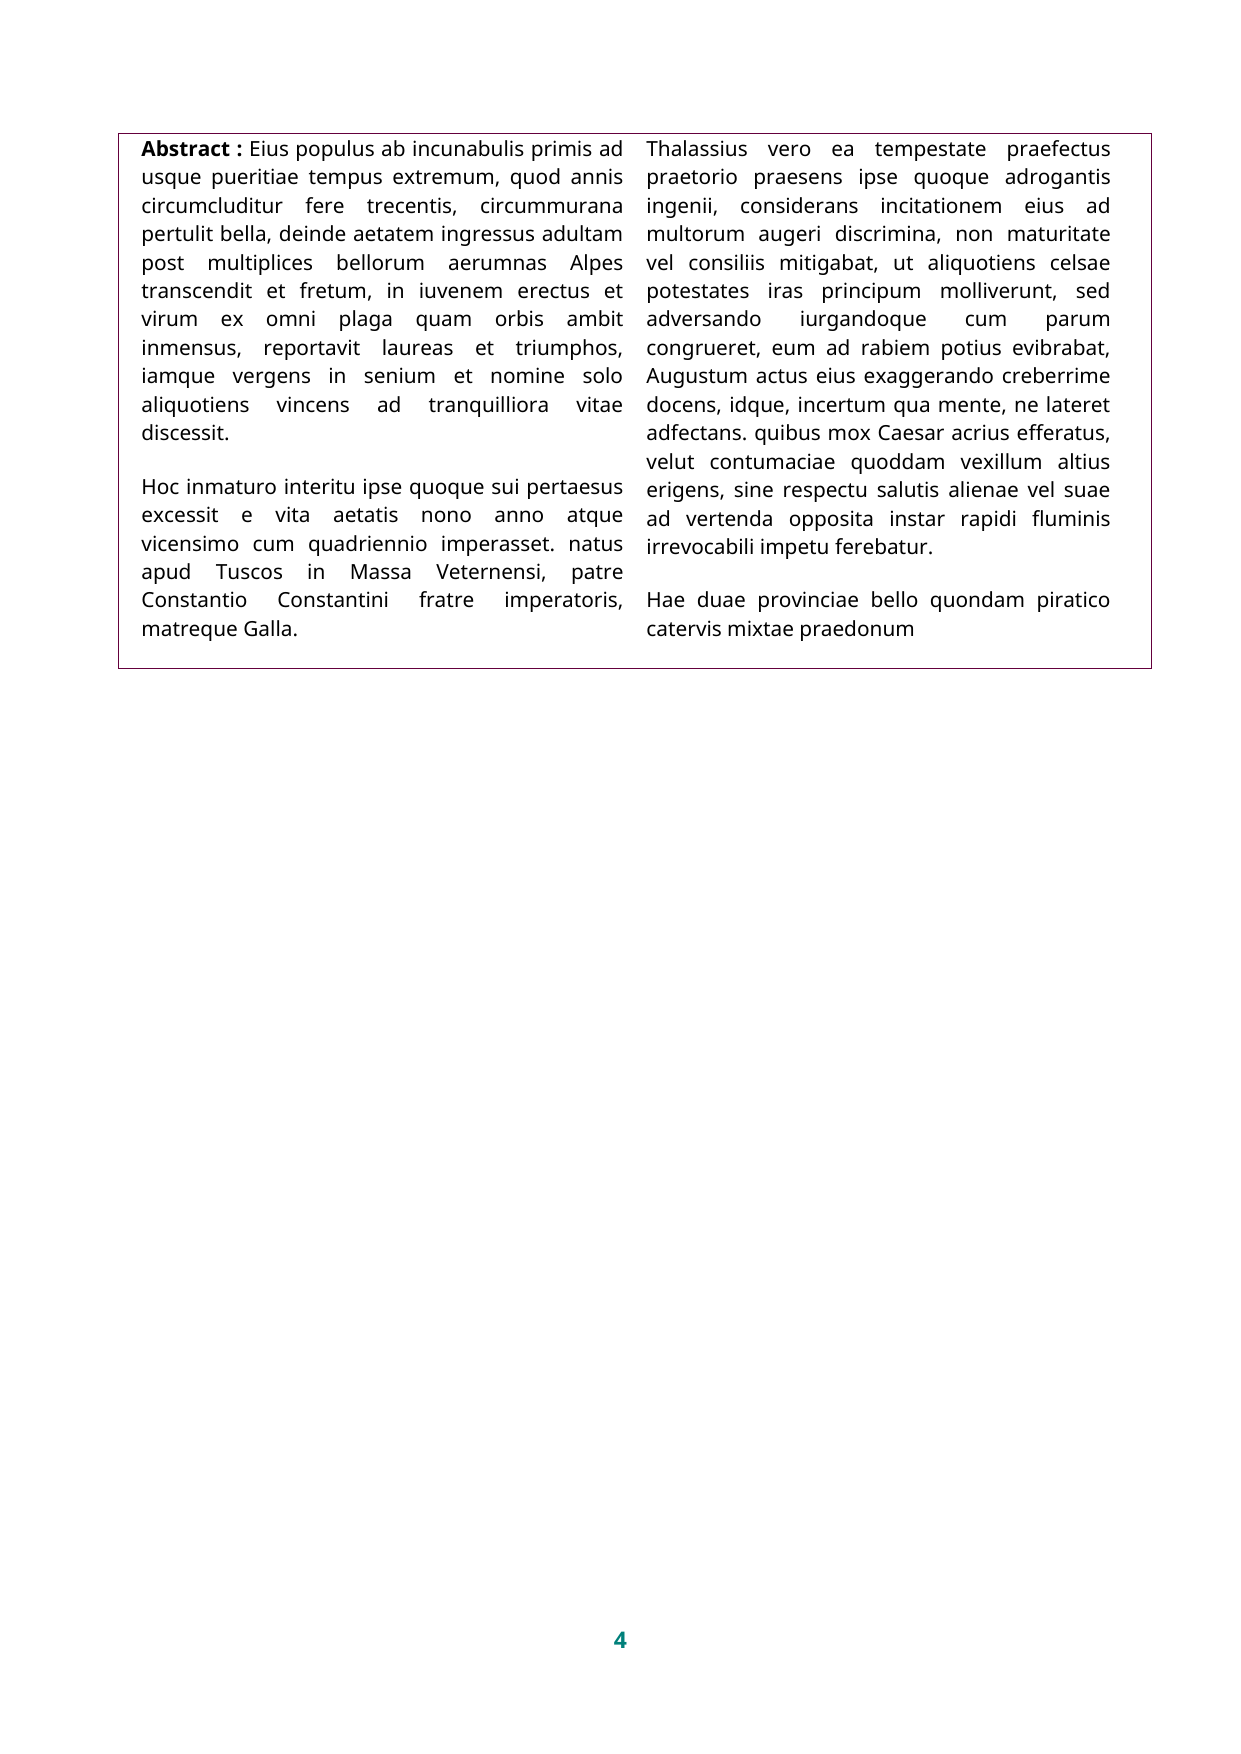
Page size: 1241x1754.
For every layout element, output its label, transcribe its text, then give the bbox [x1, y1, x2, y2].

table_header Title : titre (en anglais)................... ............................ ............................................................. ............................ Keywords : 3 à 6 mots clefs (version en anglais des 3 à 6 mots clefs) [119, 134, 1151, 667]
